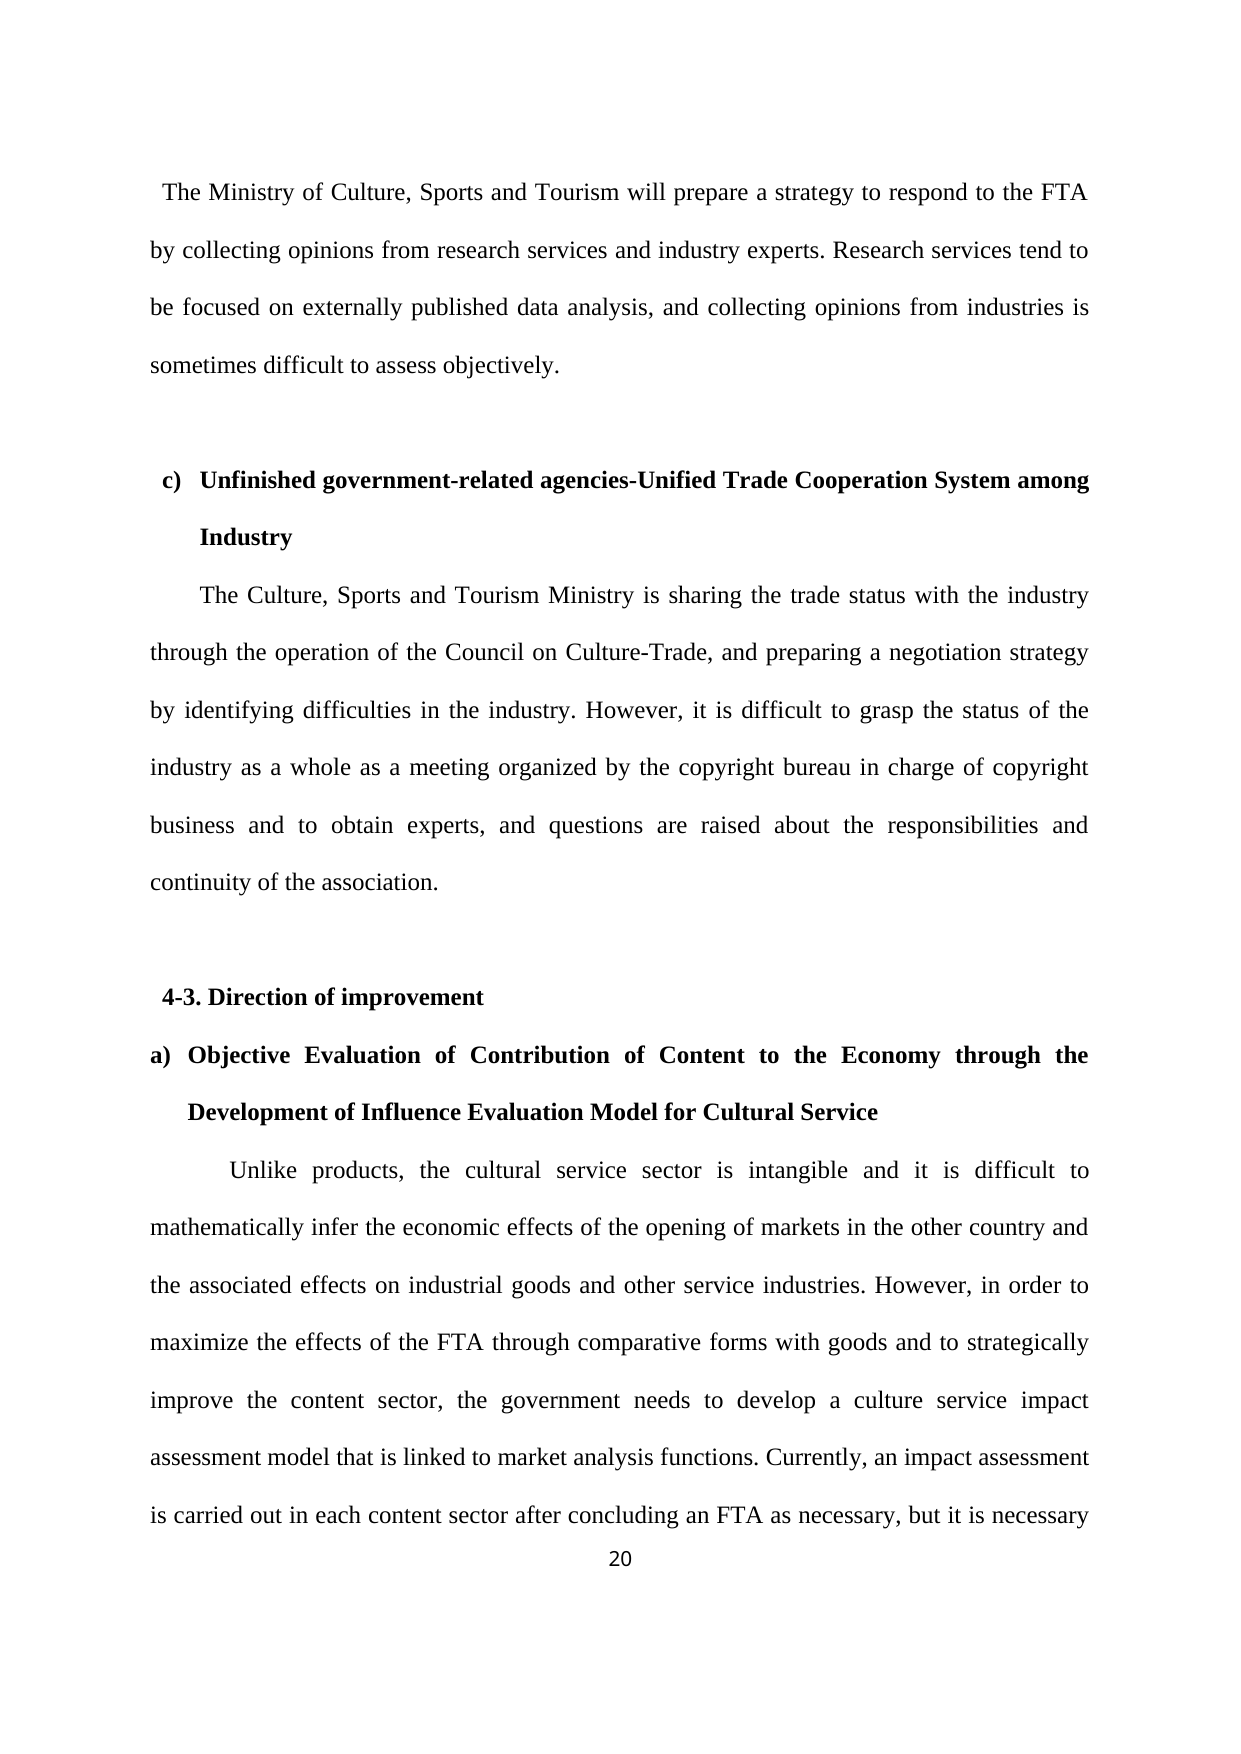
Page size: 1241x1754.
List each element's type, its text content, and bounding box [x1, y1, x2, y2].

text The Culture, Sports and Tourism Ministry is sharing the trade status with the industry through the operation of the Council on Culture-Trade, and preparing a negotiation strategy by identifying difficulties in the industry. However, it is difficult to grasp the status of the industry as a whole as a meeting organized by the copyright bureau in charge of copyright business and to obtain experts, and questions are raised about the responsibilities and continuity of the association. [150, 580, 1090, 896]
list Unfinished government-related agencies-Unified Trade Cooperation System among Industry [162, 465, 1090, 551]
text The Ministry of Culture, Sports and Tourism will prepare a strategy to respond to the FTA by collecting opinions from research services and industry experts. Research services tend to be focused on externally published data analysis, and collecting opinions from industries is sometimes difficult to assess objectively. [150, 177, 1090, 378]
text 4-3. Direction of improvement [150, 982, 1090, 1011]
list Objective Evaluation of Contribution of Content to the Economy through the Development of Influence Evaluation Model for Cultural Service [150, 1040, 1090, 1126]
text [150, 1155, 1090, 1528]
